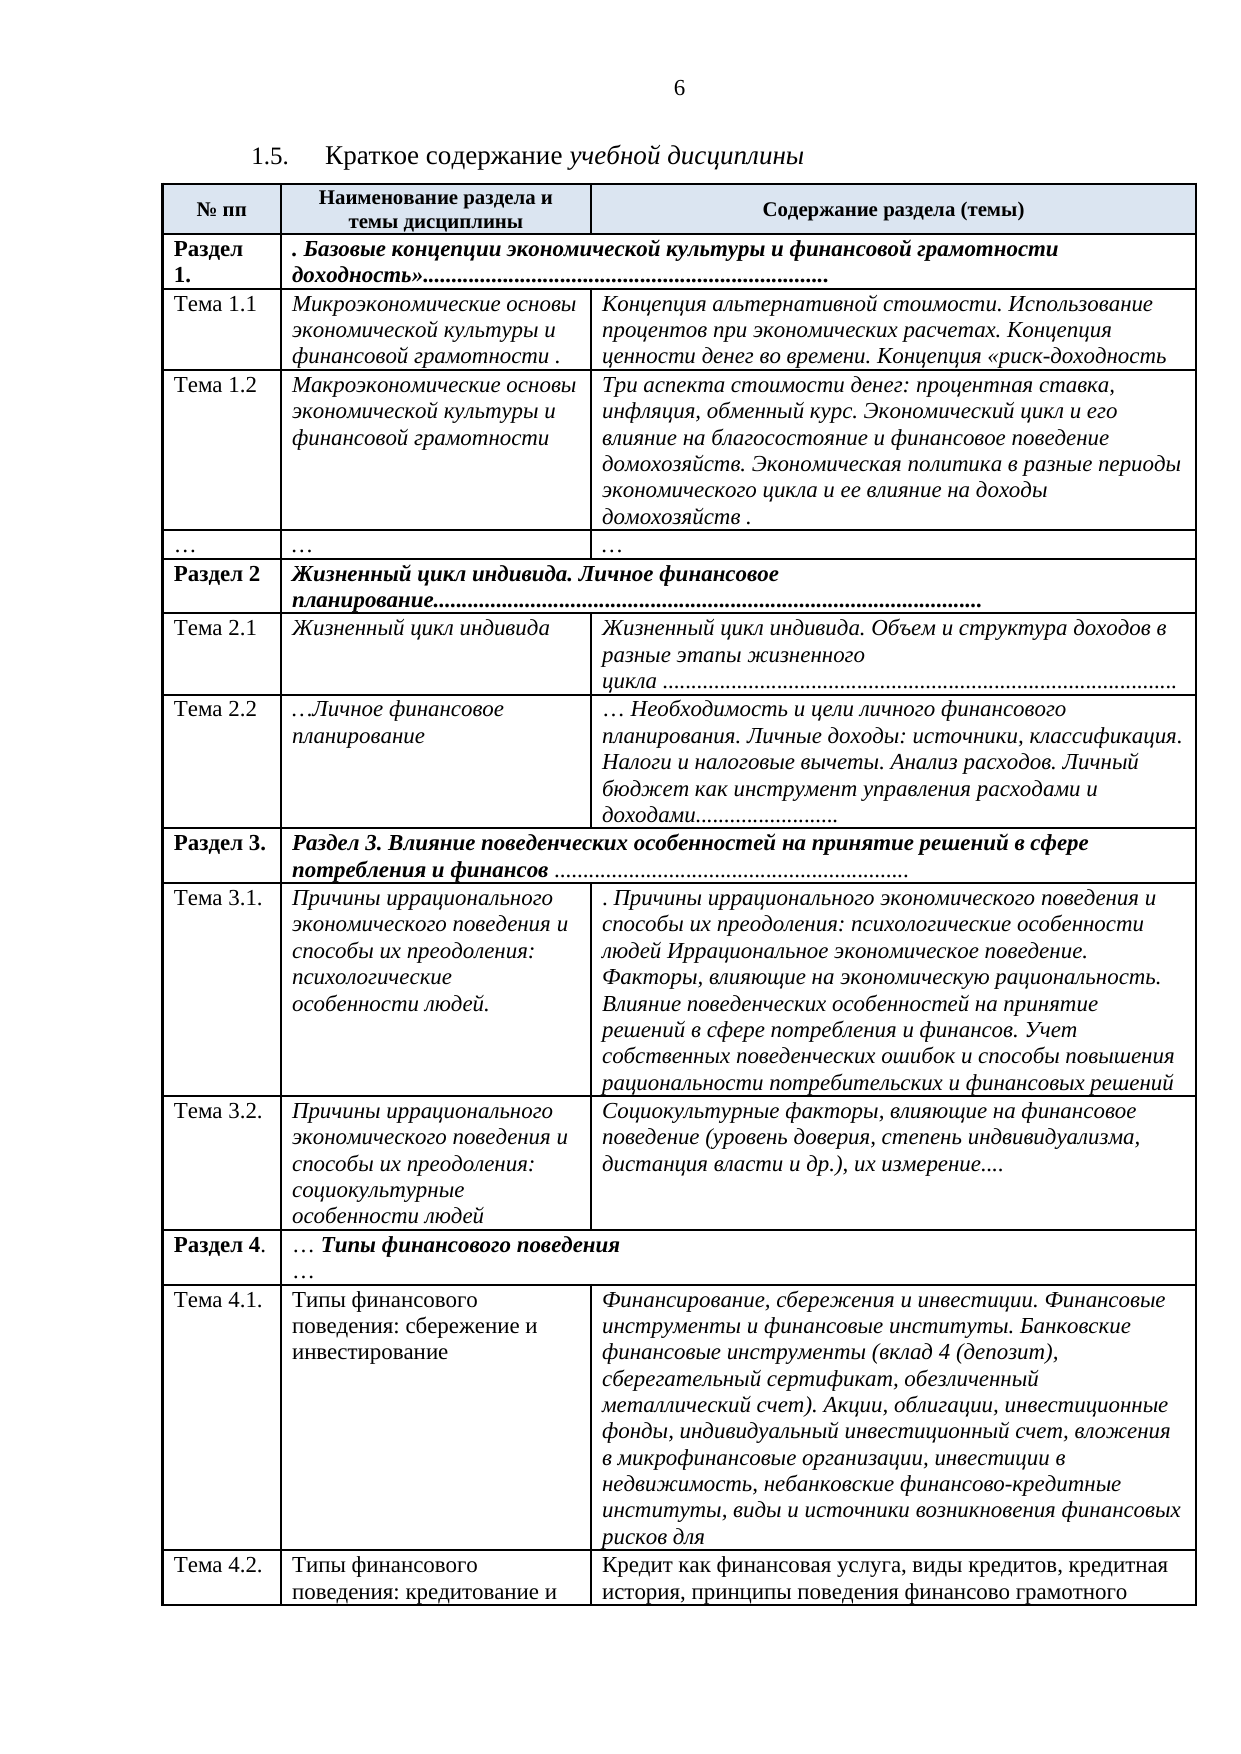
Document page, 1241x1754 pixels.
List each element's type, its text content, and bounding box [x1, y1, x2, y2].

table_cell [282, 1551, 590, 1604]
table_cell Три аспекта стоимости денег: процентная ставка, инфляция, обменный курс. Экономический цикл и его влияние на благосостояние и финансовое поведение домохозяйств. Экономическая политика в разные периоды экономического цикла и ее влияние на доходы домохозяйств . [592, 371, 1195, 529]
table_cell Тема 2.2 [164, 696, 280, 827]
subtitle Краткое содержание учебной дисциплины [251, 139, 1181, 170]
table_cell Раздел 3. Влияние поведенческих особенностей на принятие решений в сфере потребления и финансов .............................................................. [282, 829, 1195, 882]
table_cell . Причины иррационального экономического поведения и способы их преодоления: психологические особенности людей Иррациональное экономическое поведение. Факторы, влияющие на экономическую рациональность. Влияние поведенческих особенностей на принятие решений в сфере потребления и финансов. Учет собственных поведенческих ошибок и способы повышения рациональности потребительских и финансовых решений [592, 884, 1195, 1095]
table_cell Тема 1.1 [164, 290, 280, 369]
table_cell Тема 2.1 [164, 614, 280, 693]
table_cell Концепция альтернативной стоимости. Использование процентов при экономических расчетах. Концепция ценности денег во времени. Концепция «риск-доходность [592, 290, 1195, 369]
table_cell Социокультурные факторы, влияющие на финансовое поведение (уровень доверия, степень индвивидуализма, дистанция власти и др.), их измерение.... [592, 1097, 1195, 1229]
table_cell … [592, 531, 1195, 557]
table_cell …Личное финансовое планирование [282, 696, 590, 827]
table_cell Причины иррационального экономического поведения и способы их преодоления: психологические особенности людей. [282, 884, 590, 1095]
table_header Наименование раздела и темы дисциплины [282, 185, 590, 233]
table_cell Раздел 2 [164, 560, 280, 612]
table_cell Тема 4.2. [164, 1551, 280, 1604]
table_cell Тема 3.2. [164, 1097, 280, 1229]
table_cell Тема 4.1. [164, 1286, 280, 1549]
table_header Содержание раздела (темы) [592, 185, 1195, 233]
table_cell Жизненный цикл индивида. Личное финансовое планирование................................................................................................ [282, 560, 1195, 612]
table_cell Типы финансового поведения: сбережение и инвестирование [282, 1286, 590, 1549]
table_cell Финансирование, сбережения и инвестиции. Финансовые инструменты и финансовые институты. Банковские финансовые инструменты (вклад 4 (депозит), сберегательный сертификат, обезличенный металлический счет). Акции, облигации, инвестиционные фонды, индивидуальный инвестиционный счет, вложения в микрофинансовые организации, инвестиции в недвижимость, небанковские финансово-кредитные институты, виды и источники возникновения финансовых рисков для [592, 1286, 1195, 1549]
table_cell Жизненный цикл индивида. Объем и структура доходов в разные этапы жизненного цикла .......................................................................................... [592, 614, 1195, 693]
table_cell Жизненный цикл индивида [282, 614, 590, 693]
table_cell Раздел 3. [164, 829, 280, 882]
table_cell Микроэкономические основы экономической культуры и финансовой грамотности . [282, 290, 590, 369]
table_header № пп [164, 185, 280, 233]
table_cell … Необходимость и цели личного финансового планирования. Личные доходы: источники, классификация. Налоги и налоговые вычеты. Анализ расходов. Личный бюджет как инструмент управления расходами и доходами......................... [592, 696, 1195, 827]
table_cell . Базовые концепции экономической культуры и финансовой грамотности доходность»....................................................................... [282, 235, 1195, 288]
table_cell Тема 3.1. [164, 884, 280, 1095]
table_cell Тема 1.2 [164, 371, 280, 529]
table_cell Причины иррационального экономического поведения и способы их преодоления: социокультурные особенности людей [282, 1097, 590, 1229]
table_cell Раздел 4. [164, 1231, 280, 1284]
table_cell … [282, 531, 590, 557]
table_cell Макроэкономические основы экономической культуры и финансовой грамотности [282, 371, 590, 529]
table_cell … Типы финансового поведения … [282, 1231, 1195, 1284]
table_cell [592, 1551, 1195, 1604]
table_cell … [164, 531, 280, 557]
table_cell Раздел 1. [164, 235, 280, 288]
